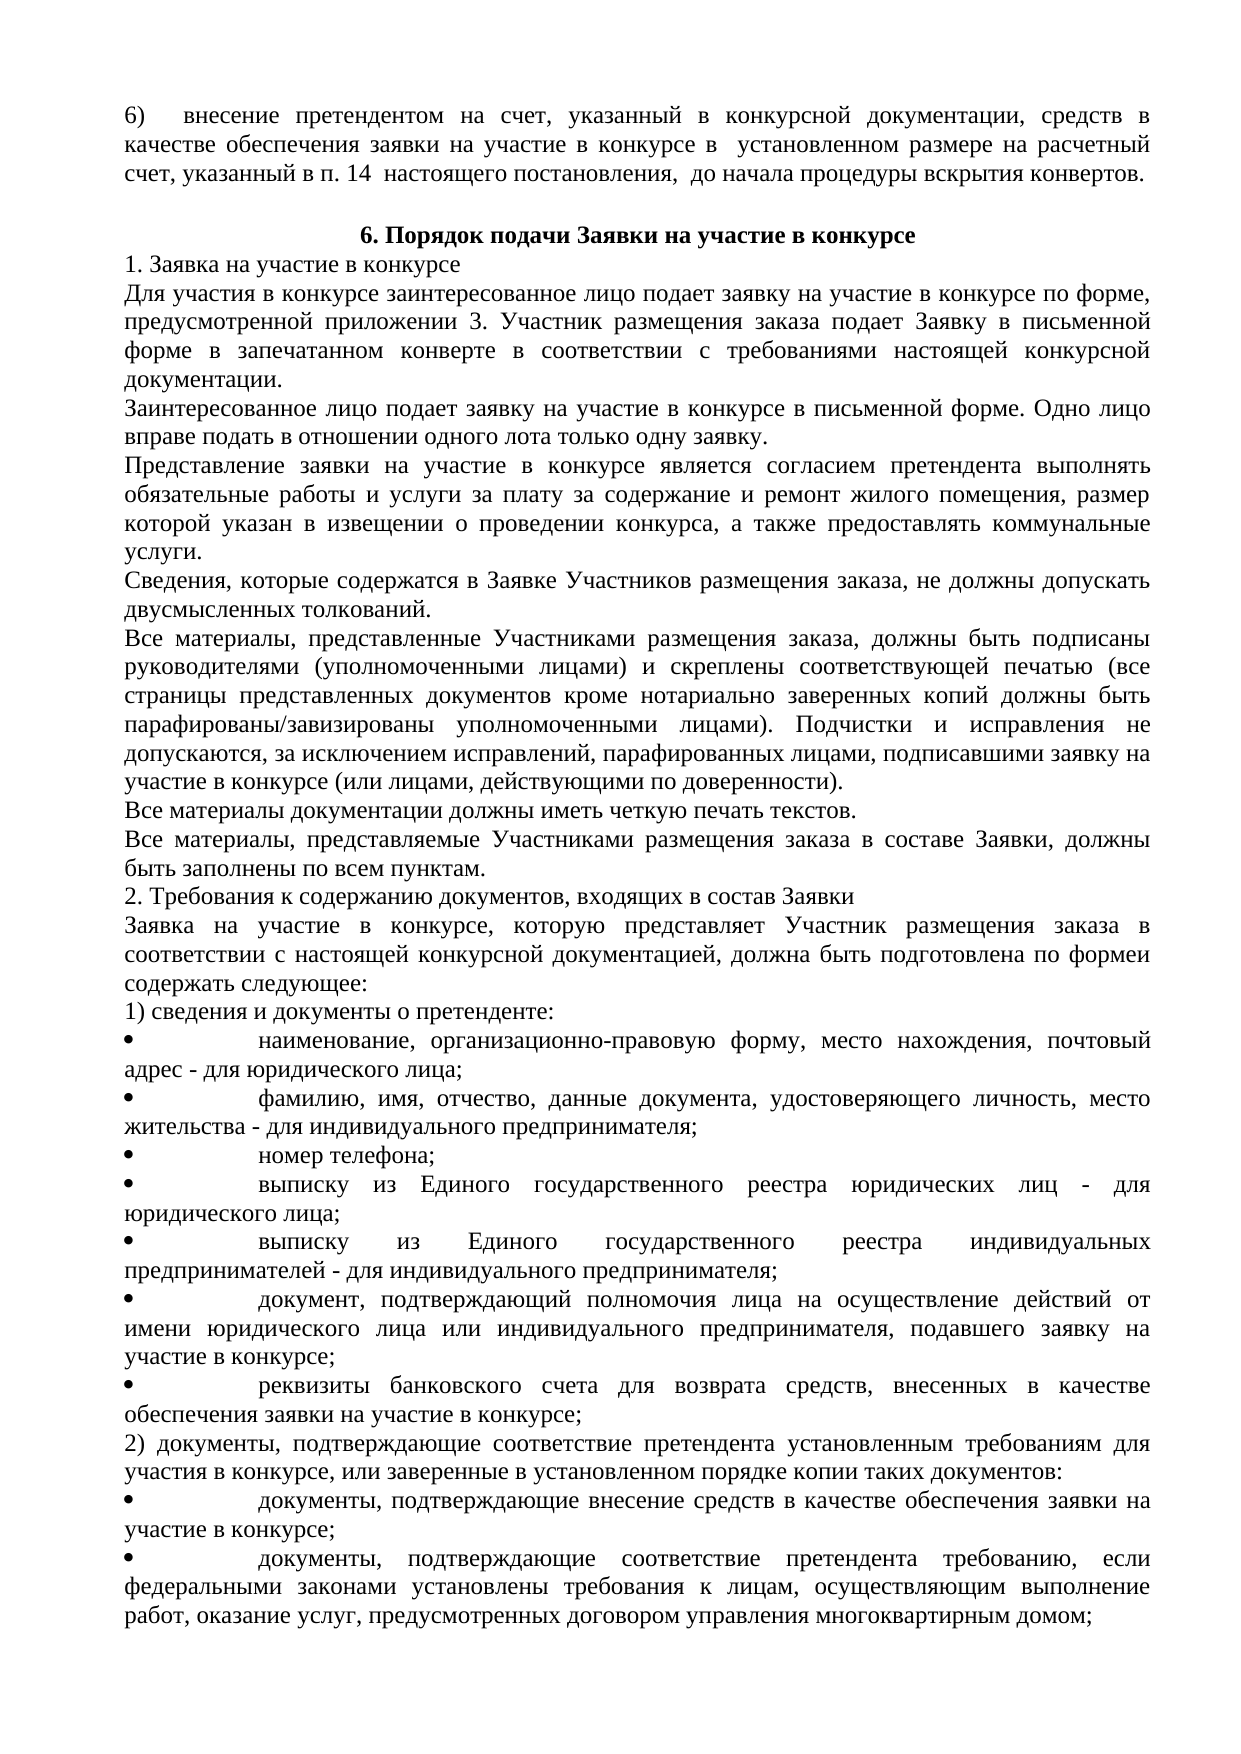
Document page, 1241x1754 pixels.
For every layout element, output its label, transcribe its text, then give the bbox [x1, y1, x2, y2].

list выписку из Единого государственного реестра юридических лиц - для юридического лица; [124, 1169, 1152, 1226]
list реквизиты банковского счета для возврата средств, внесенных в качестве обеспечения заявки на участие в конкурсе; [124, 1370, 1152, 1428]
text Заявка на участие в конкурсе, которую представляет Участник размещения заказа в соответствии с настоящей конкурсной документацией, должна быть подготовлена по формеи содержать следующее: [124, 910, 1152, 996]
text 1) сведения и документы о претенденте: [124, 996, 1152, 1025]
text 2. Требования к содержанию документов, входящих в состав Заявки [124, 881, 1152, 910]
text Заинтересованное лицо подает заявку на участие в конкурсе в письменной форме. Одно лицо вправе подать в отношении одного лота только одну заявку. [124, 393, 1152, 450]
text Сведения, которые содержатся в Заявке Участников размещения заказа, не должны допускать двусмысленных толкований. [124, 565, 1152, 623]
text Представление заявки на участие в конкурсе является согласием претендента выполнять обязательные работы и услуги за плату за содержание и ремонт жилого помещения, размер которой указан в извещении о проведении конкурса, а также предоставлять коммунальные услуги. [124, 450, 1152, 565]
text Все материалы документации должны иметь четкую печать текстов. [124, 795, 1152, 824]
text 6. Порядок подачи Заявки на участие в конкурсе [124, 220, 1152, 249]
text Для участия в конкурсе заинтересованное лицо подает заявку на участие в конкурсе по форме, предусмотренной приложении 3. Участник размещения заказа подает Заявку в письменной форме в запечатанном конверте в соответствии с требованиями настоящей конкурсной документации. [124, 278, 1152, 393]
list фамилию, имя, отчество, данные документа, удостоверяющего личность, место жительства - для индивидуального предпринимателя; [124, 1083, 1152, 1140]
list номер телефона; [124, 1140, 1152, 1169]
text Все материалы, представленные Участниками размещения заказа, должны быть подписаны руководителями (уполномоченными лицами) и скреплены соответствующей печатью (все страницы представленных документов кроме нотариально заверенных копий должны быть парафированы/завизированы уполномоченными лицами). Подчистки и исправления не допускаются, за исключением исправлений, парафированных лицами, подписавшими заявку на участие в конкурсе (или лицами, действующими по доверенности). [124, 623, 1152, 795]
text Все материалы, представляемые Участниками размещения заказа в составе Заявки, должны быть заполнены по всем пунктам. [124, 824, 1152, 881]
list документы, подтверждающие соответствие претендента требованию, если федеральными законами установлены требования к лицам, осуществляющим выполнение работ, оказание услуг, предусмотренных договором управления многоквартирным домом; [124, 1543, 1152, 1629]
list документ, подтверждающий полномочия лица на осуществление действий от имени юридического лица или индивидуального предпринимателя, подавшего заявку на участие в конкурсе; [124, 1284, 1152, 1370]
list выписку из Единого государственного реестра индивидуальных предпринимателей - для индивидуального предпринимателя; [124, 1226, 1152, 1284]
list документы, подтверждающие внесение средств в качестве обеспечения заявки на участие в конкурсе; [124, 1485, 1152, 1543]
text 2) документы, подтверждающие соответствие претендента установленным требованиям для участия в конкурсе, или заверенные в установленном порядке копии таких документов: [124, 1428, 1152, 1485]
list наименование, организационно-правовую форму, место нахождения, почтовый адрес - для юридического лица; [124, 1025, 1152, 1083]
text 1. Заявка на участие в конкурсе [124, 249, 1152, 278]
list внесение претендентом на счет, указанный в конкурсной документации, средств в качестве обеспечения заявки на участие в конкурсе в установленном размере на расчетный счет, указанный в п. 14 настоящего постановления, до начала процедуры вскрытия конвертов. [124, 100, 1152, 187]
